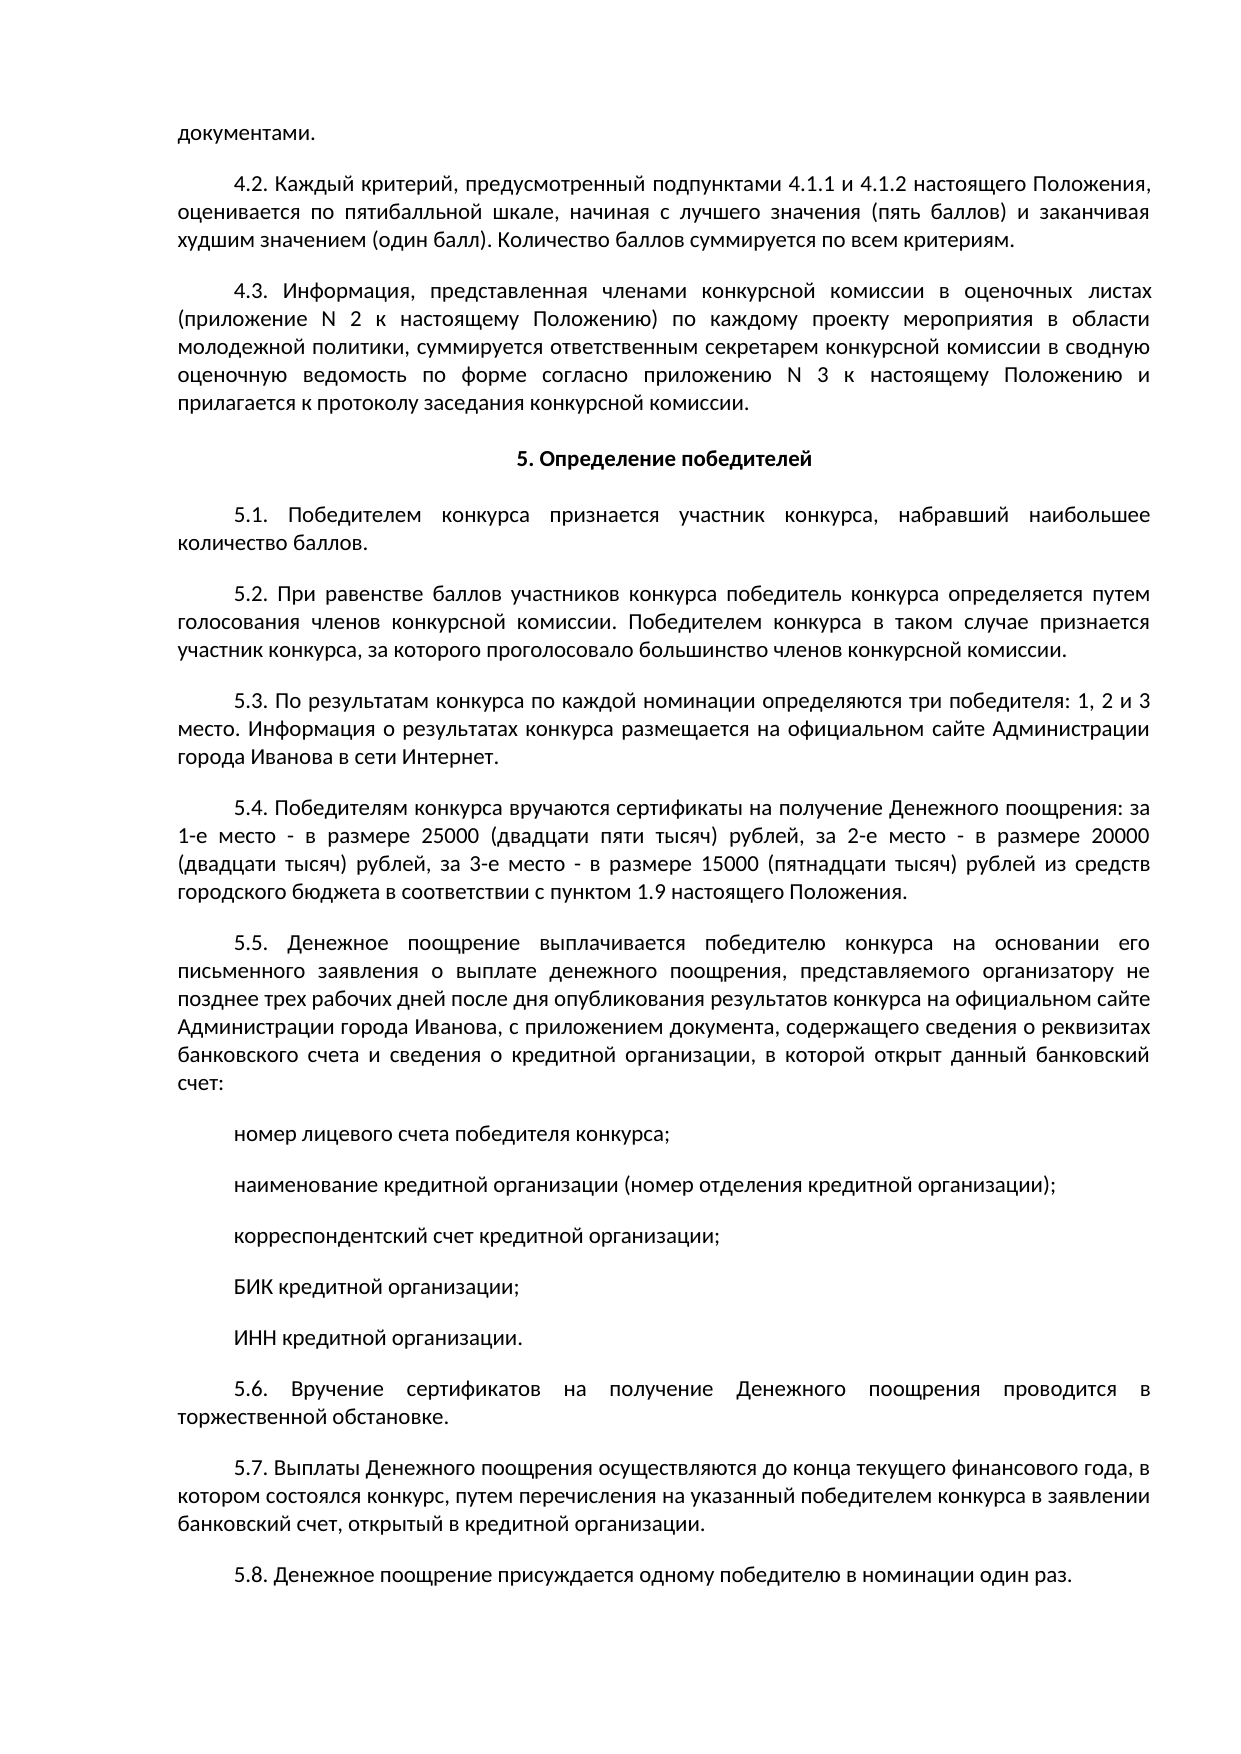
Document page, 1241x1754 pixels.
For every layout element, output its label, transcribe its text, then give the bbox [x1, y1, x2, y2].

text номер лицевого счета победителя конкурса; [177, 1119, 1152, 1147]
text 5.8. Денежное поощрение присуждается одному победителю в номинации один раз. [177, 1560, 1152, 1588]
text 5.4. Победителям конкурса вручаются сертификаты на получение Денежного поощрения: за 1-е место - в размере 25000 (двадцати пяти тысяч) рублей, за 2-е место - в размере 20000 (двадцати тысяч) рублей, за 3-е место - в размере 15000 (пятнадцати тысяч) рублей из средств городского бюджета в соответствии с пунктом 1.9 настоящего Положения. [177, 793, 1152, 905]
text 5.1. Победителем конкурса признается участник конкурса, набравший наибольшее количество баллов. [177, 500, 1152, 556]
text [177, 118, 1152, 146]
title 5. Определение победителей [177, 444, 1152, 472]
text 5.6. Вручение сертификатов на получение Денежного поощрения проводится в торжественной обстановке. [177, 1374, 1152, 1430]
text 5.2. При равенстве баллов участников конкурса победитель конкурса определяется путем голосования членов конкурсной комиссии. Победителем конкурса в таком случае признается участник конкурса, за которого проголосовало большинство членов конкурсной комиссии. [177, 579, 1152, 663]
text 4.3. Информация, представленная членами конкурсной комиссии в оценочных листах (приложение N 2 к настоящему Положению) по каждому проекту мероприятия в области молодежной политики, суммируется ответственным секретарем конкурсной комиссии в сводную оценочную ведомость по форме согласно приложению N 3 к настоящему Положению и прилагается к протоколу заседания конкурсной комиссии. [177, 276, 1152, 416]
text 4.2. Каждый критерий, предусмотренный подпунктами 4.1.1 и 4.1.2 настоящего Положения, оценивается по пятибалльной шкале, начиная с лучшего значения (пять баллов) и заканчивая худшим значением (один балл). Количество баллов суммируется по всем критериям. [177, 169, 1152, 253]
text 5.7. Выплаты Денежного поощрения осуществляются до конца текущего финансового года, в котором состоялся конкурс, путем перечисления на указанный победителем конкурса в заявлении банковский счет, открытый в кредитной организации. [177, 1453, 1152, 1537]
text 5.3. По результатам конкурса по каждой номинации определяются три победителя: 1, 2 и 3 место. Информация о результатах конкурса размещается на официальном сайте Администрации города Иванова в сети Интернет. [177, 686, 1152, 770]
text наименование кредитной организации (номер отделения кредитной организации); [177, 1170, 1152, 1198]
text 5.5. Денежное поощрение выплачивается победителю конкурса на основании его письменного заявления о выплате денежного поощрения, представляемого организатору не позднее трех рабочих дней после дня опубликования результатов конкурса на официальном сайте Администрации города Иванова, с приложением документа, содержащего сведения о реквизитах банковского счета и сведения о кредитной организации, в которой открыт данный банковский счет: [177, 928, 1152, 1096]
text ИНН кредитной организации. [177, 1323, 1152, 1351]
text БИК кредитной организации; [177, 1272, 1152, 1300]
text корреспондентский счет кредитной организации; [177, 1221, 1152, 1249]
